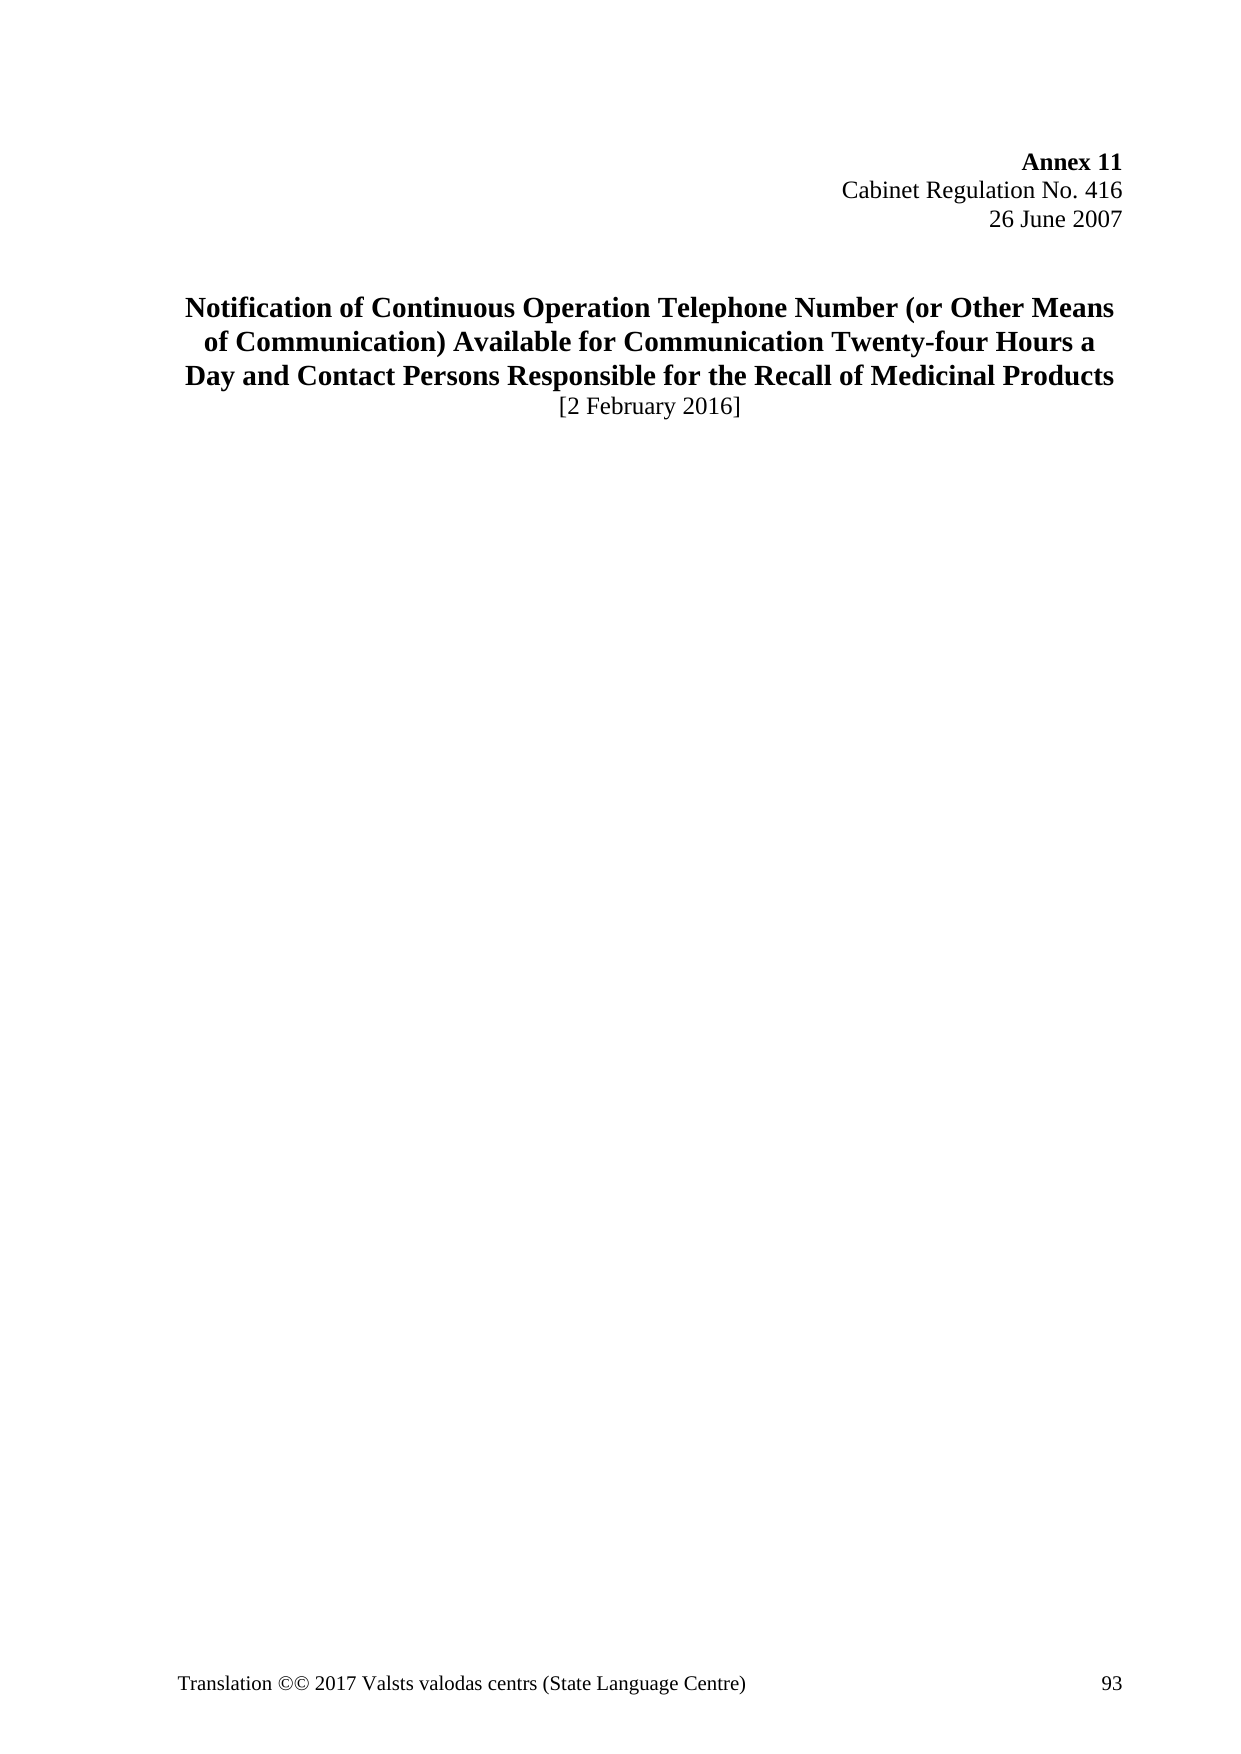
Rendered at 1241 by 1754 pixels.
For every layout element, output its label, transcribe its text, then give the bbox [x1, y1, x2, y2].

text 26 June 2007 [177, 204, 1122, 233]
text Annex 11 [177, 147, 1122, 176]
text [2 February 2016] [177, 391, 1122, 420]
text Notification of Continuous Operation Telephone Number (or Other Means of Communication) Available for Communication Twenty-four Hours a Day and Contact Persons Responsible for the Recall of Medicinal Products [177, 291, 1122, 391]
text Cabinet Regulation No. 416 [177, 176, 1122, 204]
